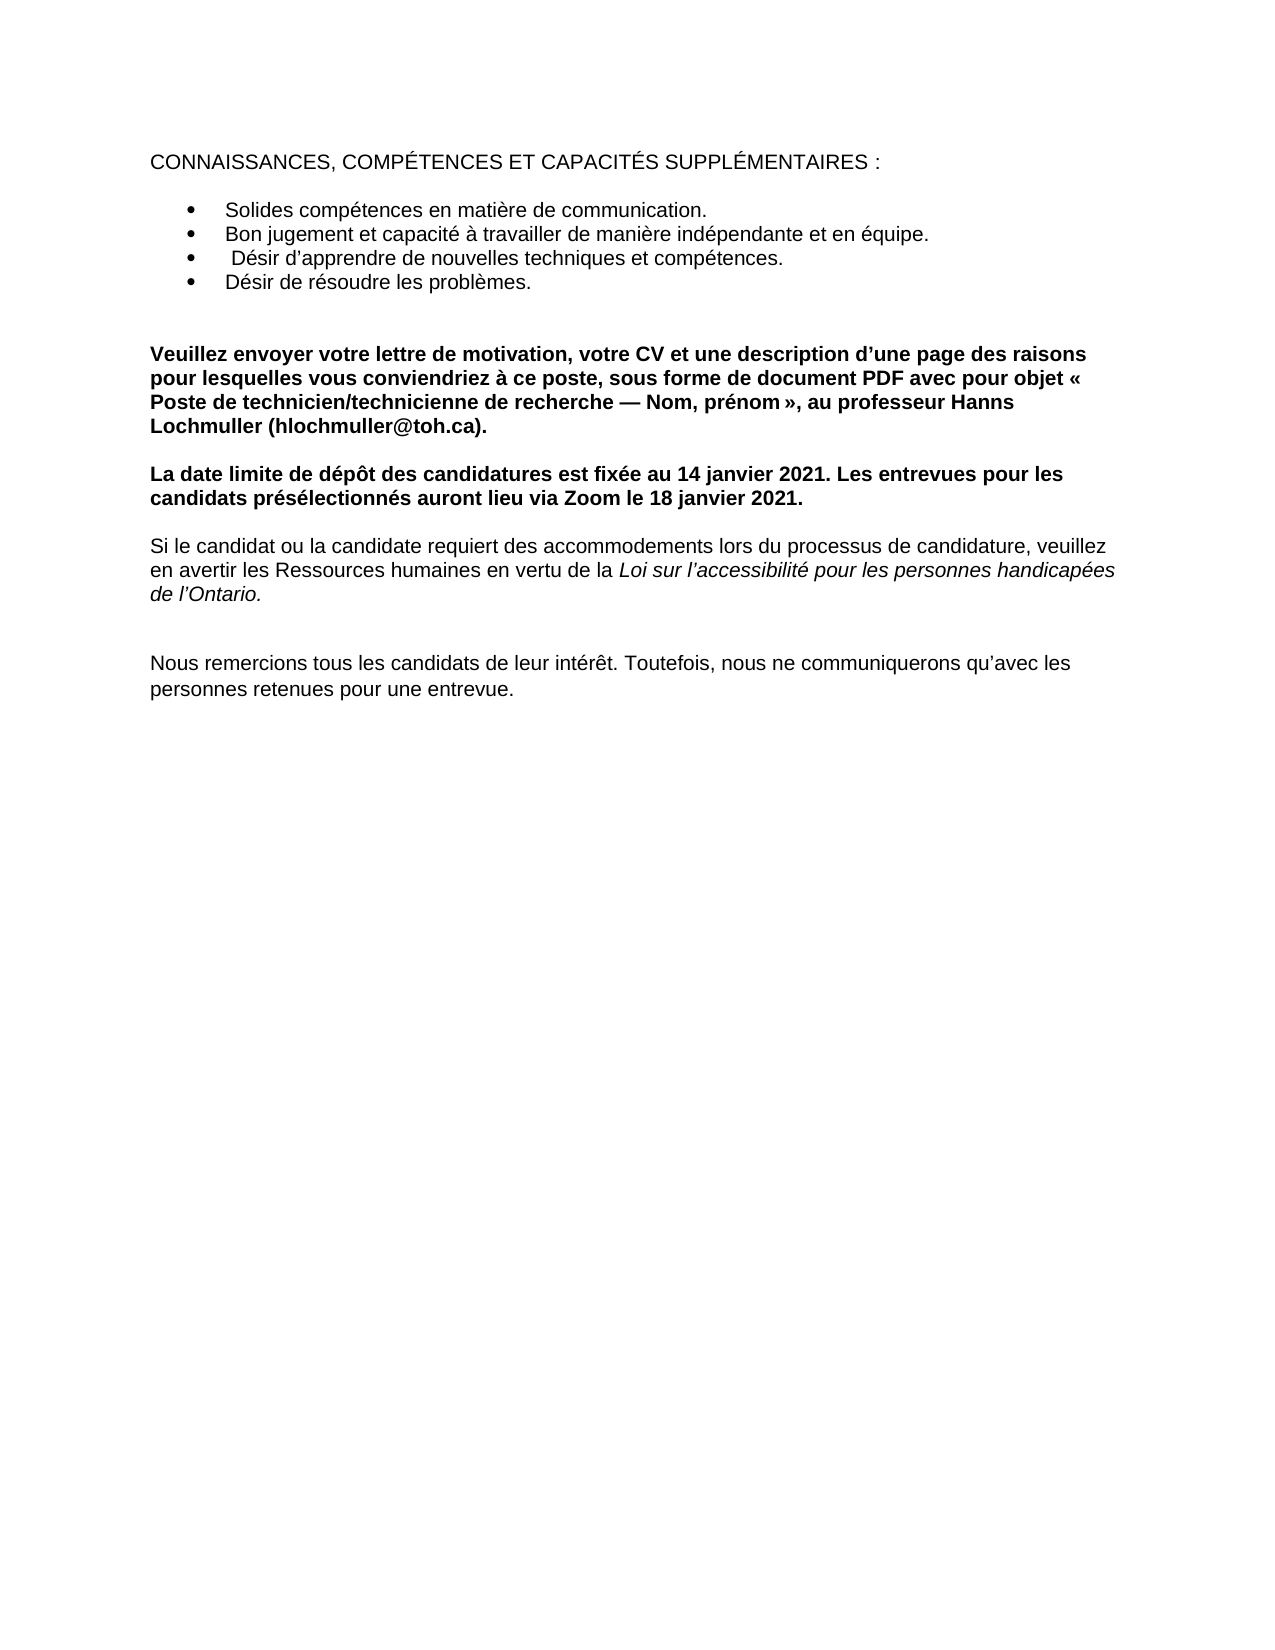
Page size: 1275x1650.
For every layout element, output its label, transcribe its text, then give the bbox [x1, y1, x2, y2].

text Si le candidat ou la candidate requiert des accommodements lors du processus de candidature, veuillez en avertir les Ressources humaines en vertu de la Loi sur l’accessibilité pour les personnes handicapées de l’Ontario. [150, 534, 1125, 606]
text Nous remercions tous les candidats de leur intérêt. Toutefois, nous ne communiquerons qu’avec les personnes retenues pour une entrevue. [150, 651, 1125, 701]
text La date limite de dépôt des candidatures est fixée au 14 janvier 2021. Les entrevues pour les candidats présélectionnés auront lieu via Zoom le 18 janvier 2021. [150, 462, 1125, 510]
text Veuillez envoyer votre lettre de motivation, votre CV et une description d’une page des raisons pour lesquelles vous conviendriez à ce poste, sous forme de document PDF avec pour objet « Poste de technicien/technicienne de recherche — Nom, prénom », au professeur Hanns Lochmuller (hlochmuller@toh.ca). [150, 342, 1125, 438]
list Désir d’apprendre de nouvelles techniques et compétences. [187, 246, 1125, 270]
list Solides compétences en matière de communication. [187, 198, 1125, 222]
list Désir de résoudre les problèmes. [187, 270, 1125, 294]
list Bon jugement et capacité à travailler de manière indépendante et en équipe. [187, 222, 1125, 246]
text CONNAISSANCES, COMPÉTENCES ET CAPACITÉS SUPPLÉMENTAIRES : [150, 150, 1125, 174]
